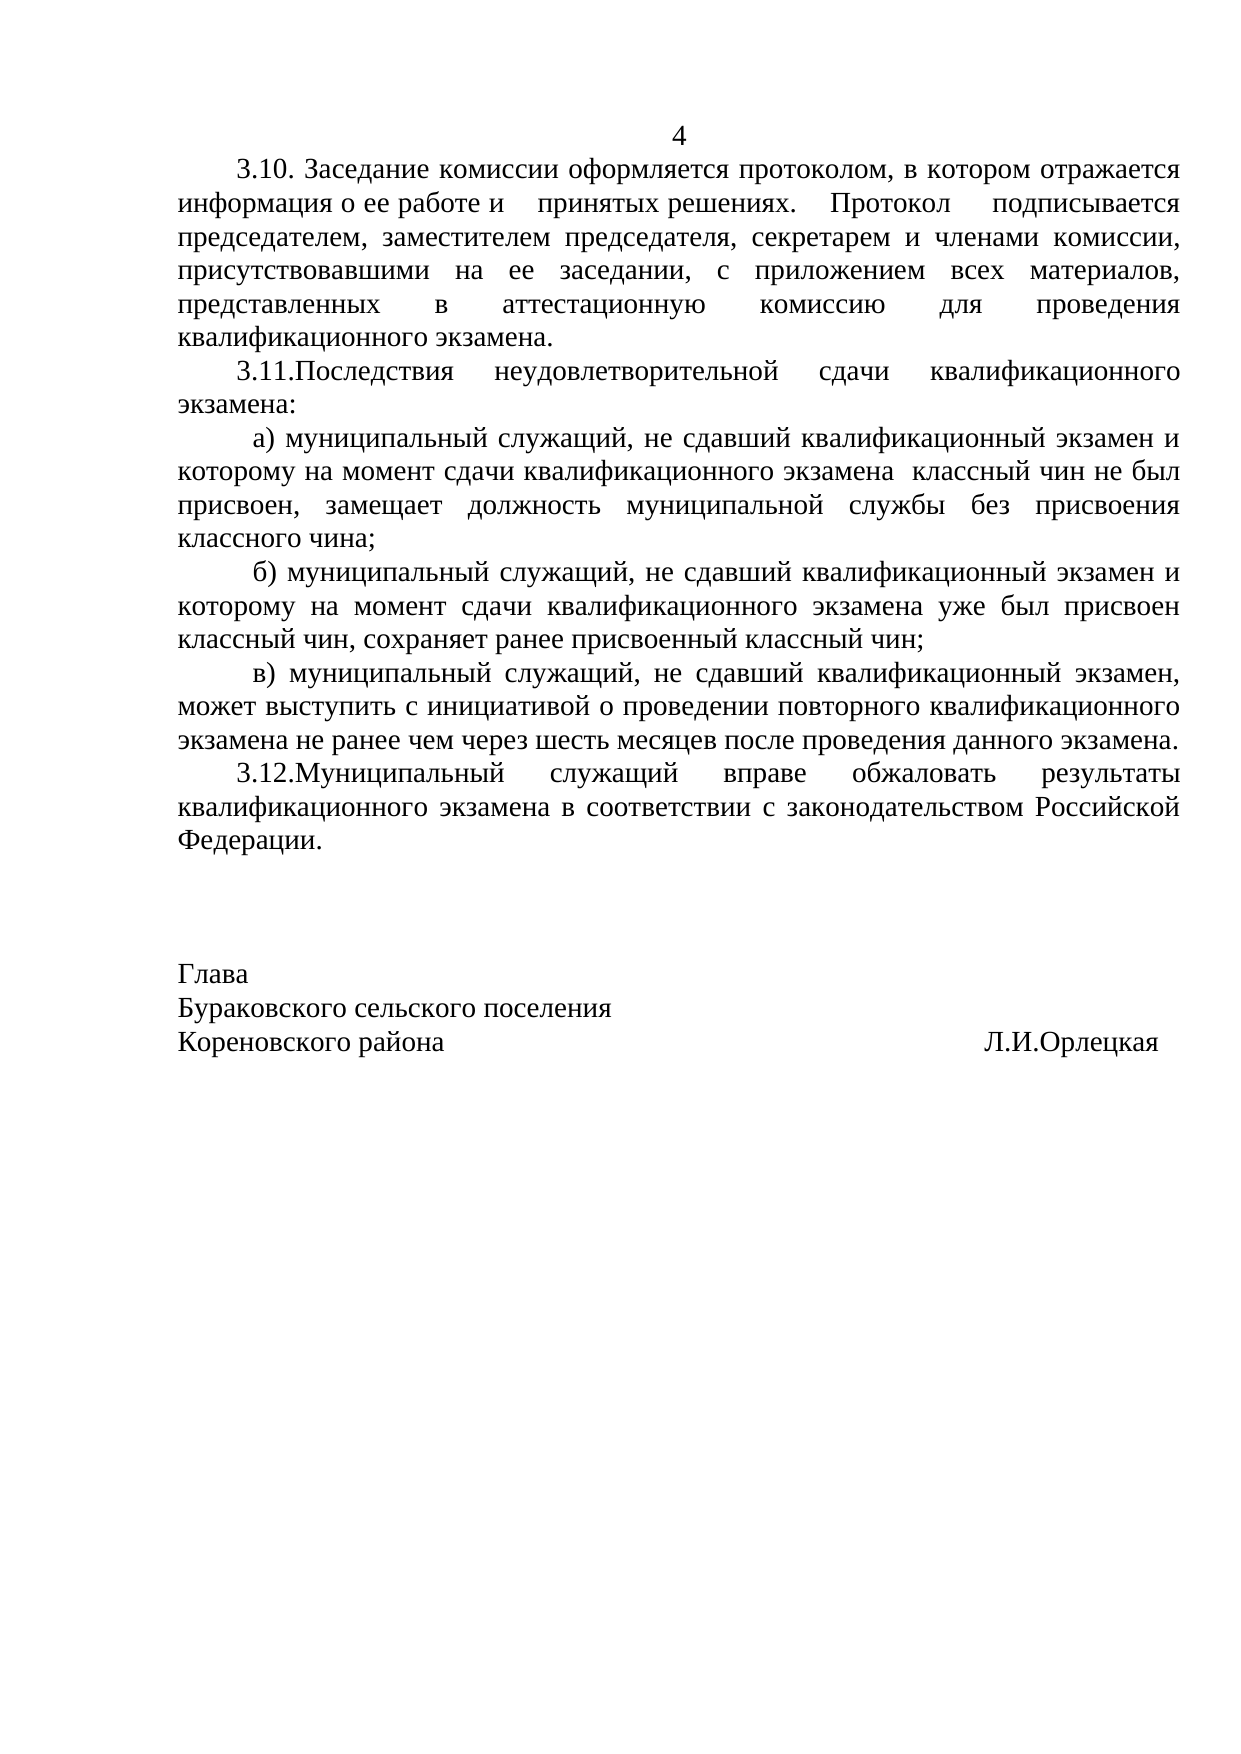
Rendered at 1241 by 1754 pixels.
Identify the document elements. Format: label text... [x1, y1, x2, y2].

text 3.10. Заседание комиссии оформляется протоколом, в котором отражается информация о ее работе и принятых решениях. Протокол подписывается председателем, заместителем председателя, секретарем и членами комиссии, присутствовавшими на ее заседании, с приложением всех материалов, представленных в аттестационную комиссию для проведения квалификационного экзамена. [177, 152, 1181, 353]
text Кореновского района Л.И.Орлецкая [177, 1024, 1181, 1057]
text Бураковского сельского поселения [177, 990, 1181, 1024]
text б) муниципальный служащий, не сдавший квалификационный экзамен и которому на момент сдачи квалификационного экзамена уже был присвоен классный чин, сохраняет ранее присвоенный классный чин; [177, 554, 1181, 655]
text в) муниципальный служащий, не сдавший квалификационный экзамен, может выступить с инициативой о проведении повторного квалификационного экзамена не ранее чем через шесть месяцев после проведения данного экзамена. [177, 655, 1181, 755]
text а) муниципальный служащий, не сдавший квалификационный экзамен и которому на момент сдачи квалификационного экзамена классный чин не был присвоен, замещает должность муниципальной службы без присвоения классного чина; [177, 420, 1181, 554]
text 3.11.Последствия неудовлетворительной сдачи квалификационного экзамена: [177, 353, 1181, 420]
text Глава [177, 957, 1181, 990]
text 4 [177, 118, 1181, 152]
text 3.12.Муниципальный служащий вправе обжаловать результаты квалификационного экзамена в соответствии с законодательством Российской Федерации. [177, 755, 1181, 856]
